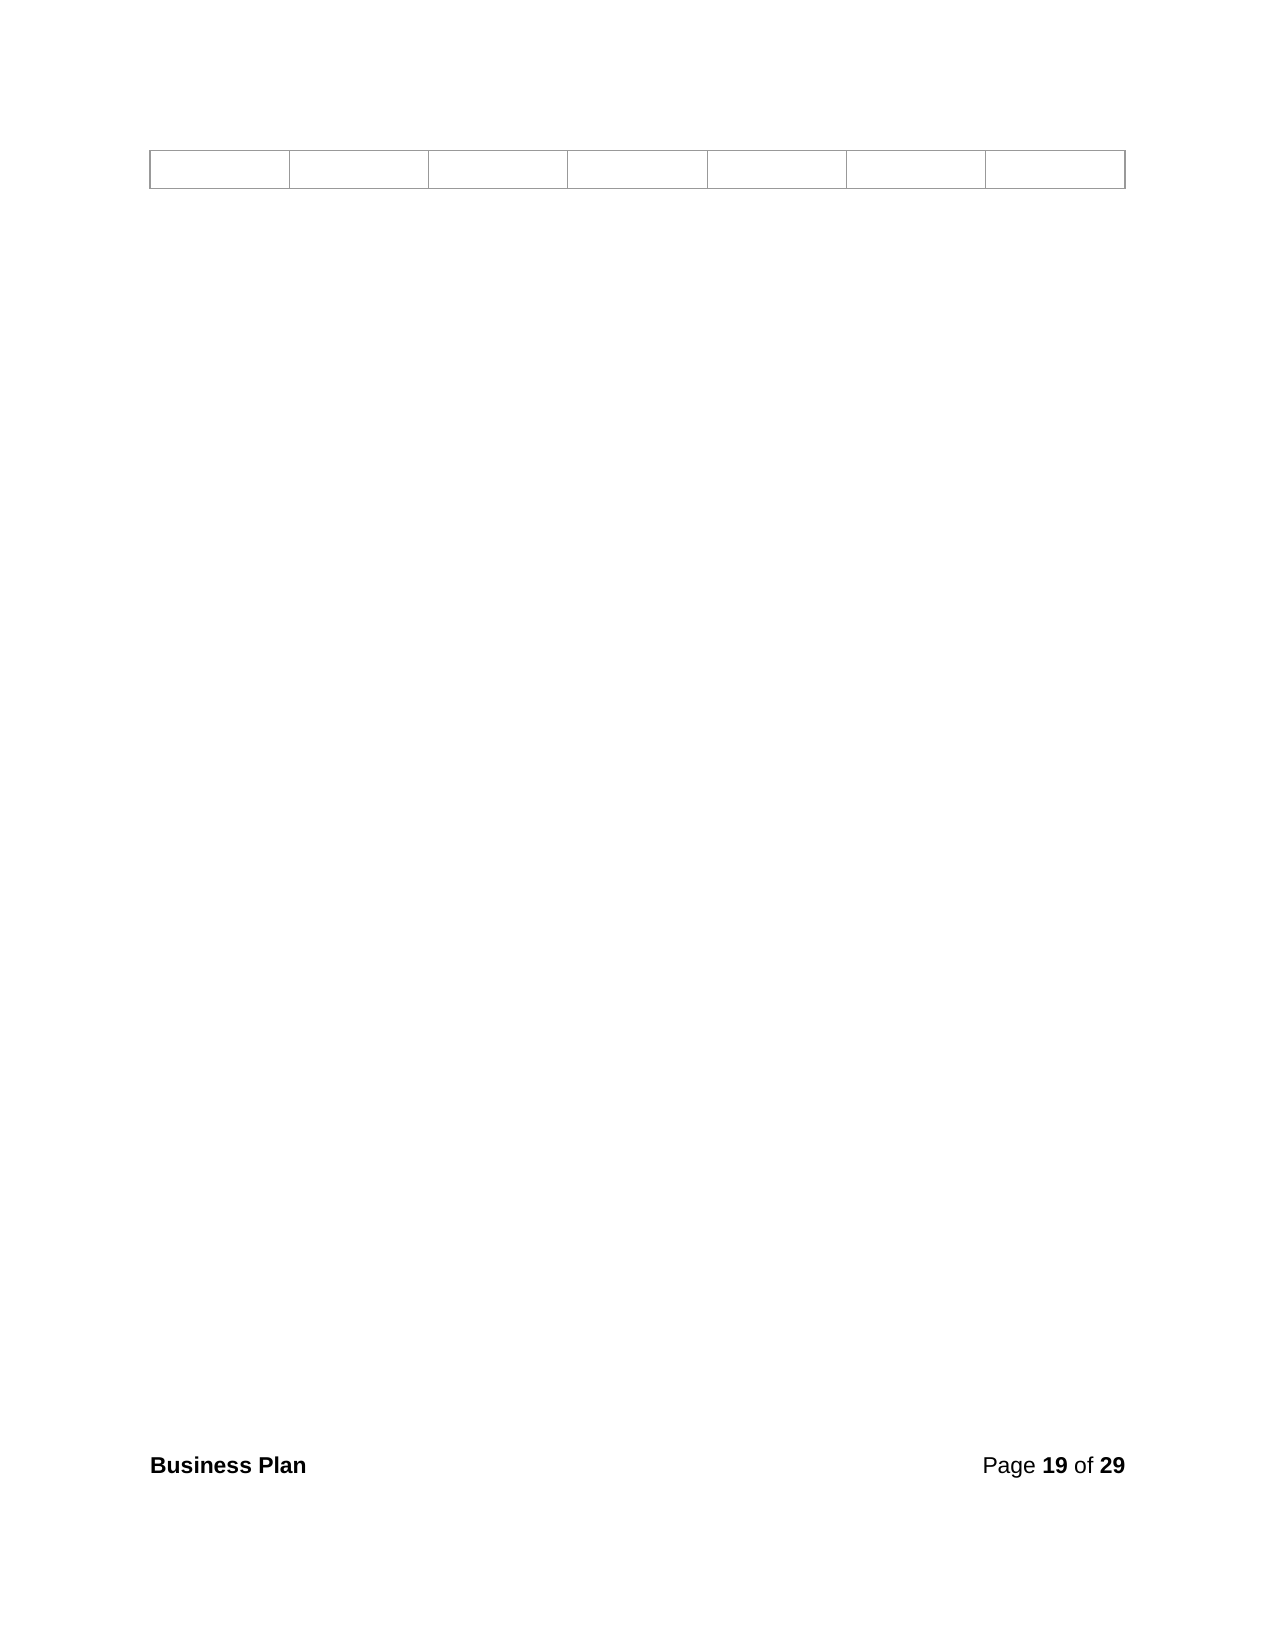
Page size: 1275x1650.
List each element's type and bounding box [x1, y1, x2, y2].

table_cell [290, 151, 428, 187]
table_cell [986, 151, 1124, 187]
table_cell [847, 151, 985, 187]
table_cell [151, 151, 289, 187]
table_cell [708, 151, 846, 187]
table_cell [429, 151, 567, 187]
table_cell [568, 151, 707, 187]
